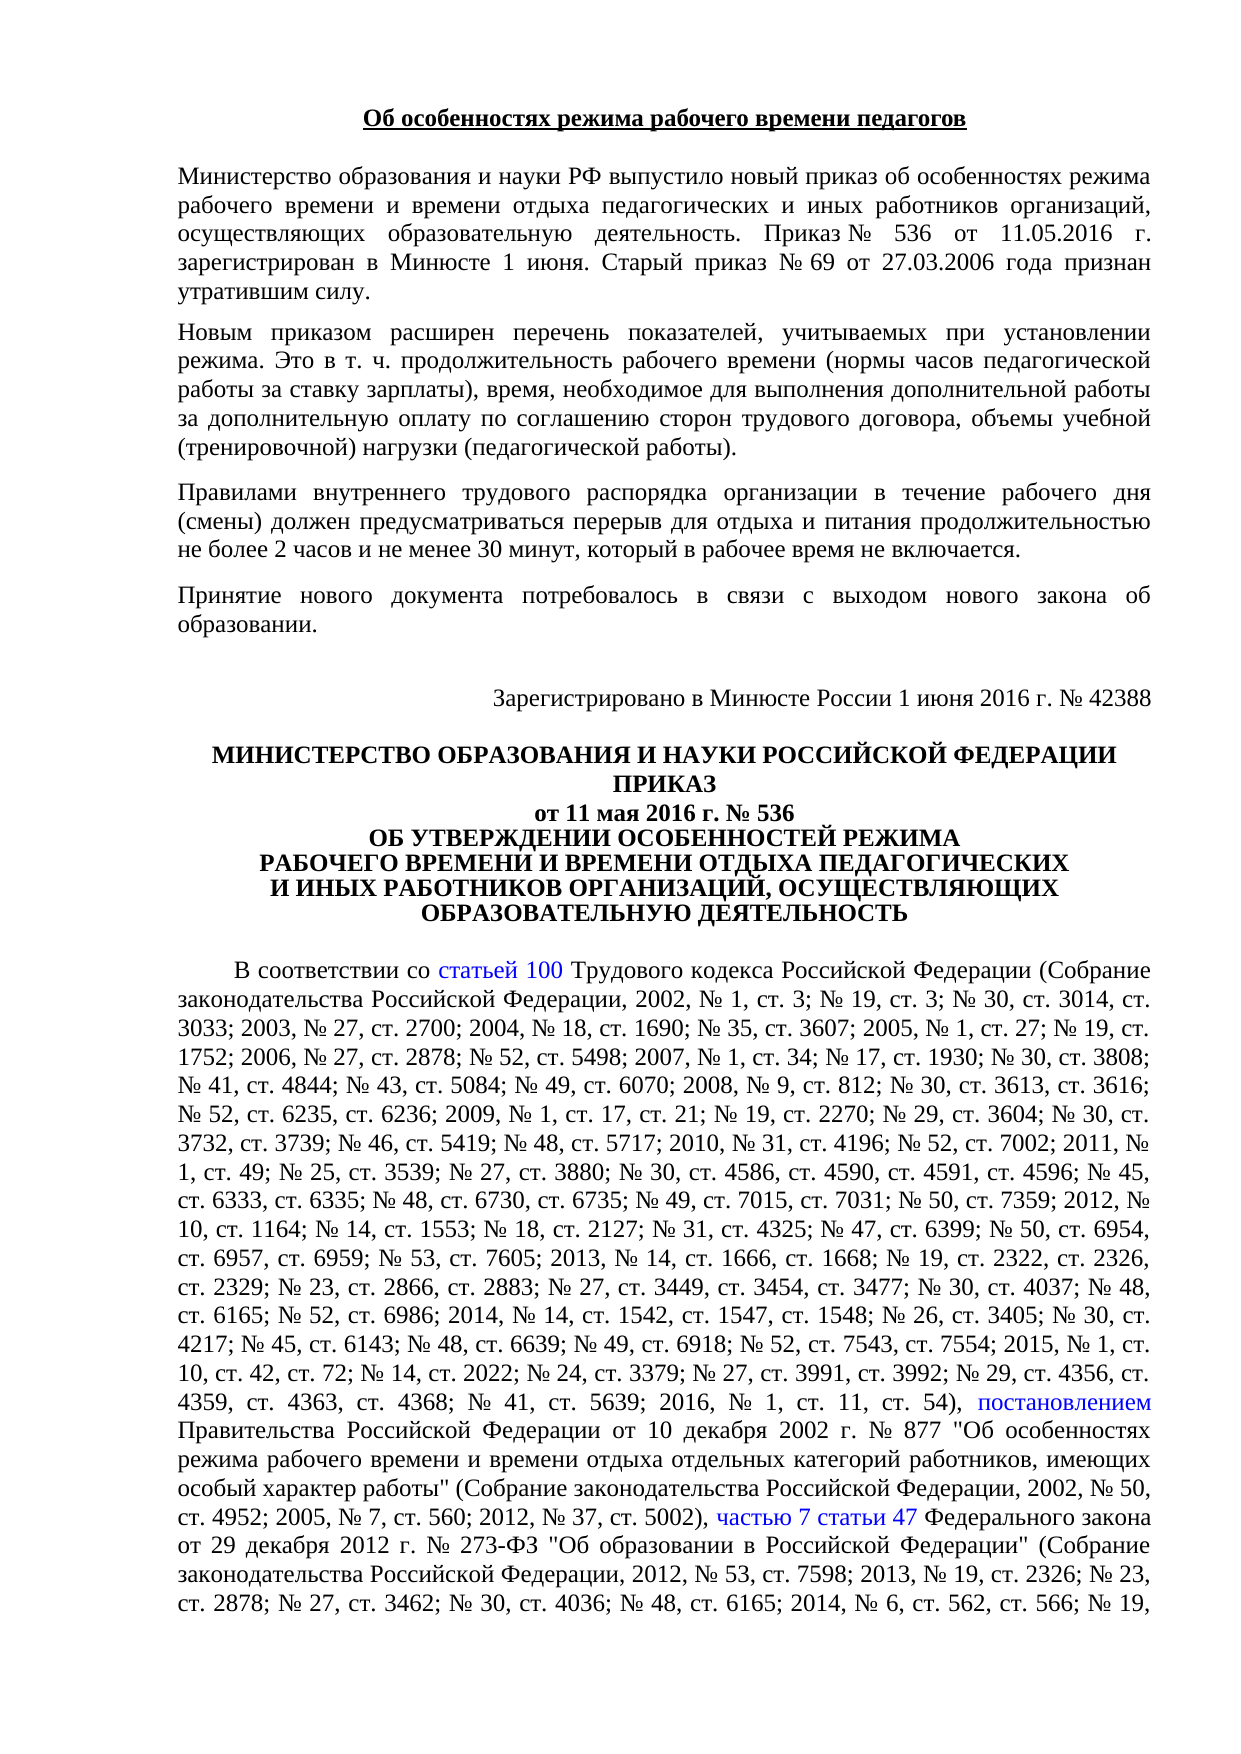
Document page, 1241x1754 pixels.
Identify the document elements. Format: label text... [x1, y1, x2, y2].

text Принятие нового документа потребовалось в связи с выходом нового закона об образовании. [177, 580, 1152, 637]
text Зарегистрировано в Минюсте России 1 июня 2016 г. № 42388 [177, 683, 1152, 712]
text Новым приказом расширен перечень показателей, учитываемых при установлении режима. Это в т. ч. продолжительность рабочего времени (нормы часов педагогической работы за ставку зарплаты), время, необходимое для выполнения дополнительной работы за дополнительную оплату по соглашению сторон трудового договора, объемы учебной (тренировочной) нагрузки (педагогической работы). [177, 317, 1152, 460]
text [177, 955, 1152, 1617]
text ОБ УТВЕРЖДЕНИИ ОСОБЕННОСТЕЙ РЕЖИМА [177, 827, 1152, 852]
text МИНИСТЕРСТВО ОБРАЗОВАНИЯ И НАУКИ РОССИЙСКОЙ ФЕДЕРАЦИИ [177, 740, 1152, 769]
text Об особенностях режима рабочего времени педагогов [177, 103, 1152, 132]
text ОБРАЗОВАТЕЛЬНУЮ ДЕЯТЕЛЬНОСТЬ [177, 902, 1152, 927]
text от 11 мая 2016 г. № 536 [177, 798, 1152, 827]
text РАБОЧЕГО ВРЕМЕНИ И ВРЕМЕНИ ОТДЫХА ПЕДАГОГИЧЕСКИХ [177, 852, 1152, 877]
text И ИНЫХ РАБОТНИКОВ ОРГАНИЗАЦИЙ, ОСУЩЕСТВЛЯЮЩИХ [177, 877, 1152, 902]
text Министерство образования и науки РФ выпустило новый приказ об особенностях режима рабочего времени и времени отдыха педагогических и иных работников организаций, осуществляющих образовательную деятельность. Приказ № 536 от 11.05.2016 г. зарегистрирован в Минюсте 1 июня. Старый приказ № 69 от 27.03.2006 года признан утратившим силу. [177, 132, 1152, 305]
text ПРИКАЗ [177, 769, 1152, 798]
text Правилами внутреннего трудового распорядка организации в течение рабочего дня (смены) должен предусматриваться перерыв для отдыха и питания продолжительностью не более 2 часов и не менее 30 минут, который в рабочее время не включается. [177, 477, 1152, 563]
